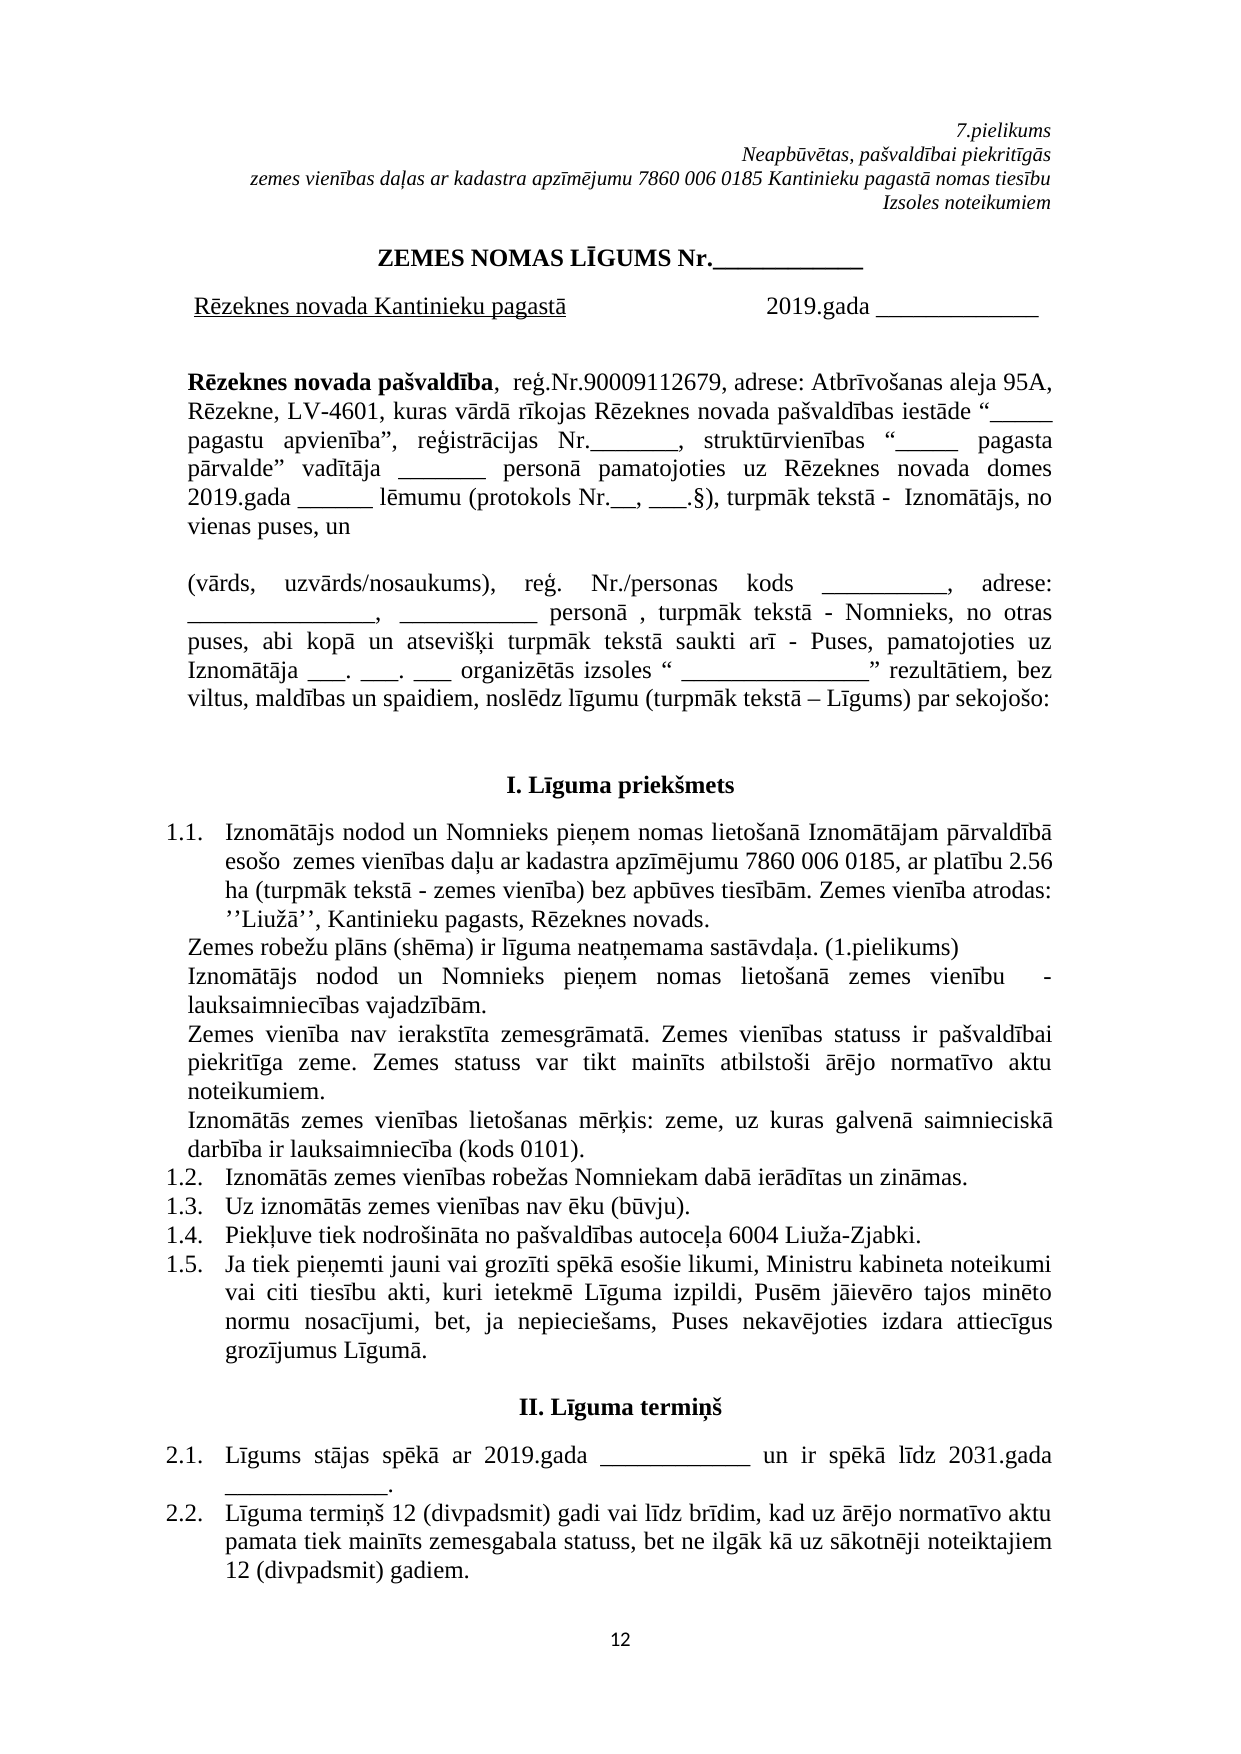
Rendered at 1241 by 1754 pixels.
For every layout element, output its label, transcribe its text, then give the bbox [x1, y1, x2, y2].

list Ja tiek pieņemti jauni vai grozīti spēkā esošie likumi, Ministru kabineta noteikumi vai citi tiesību akti, kuri ietekmē Līguma izpildi, Pusēm jāievēro tajos minēto normu nosacījumi, bet, ja nepieciešams, Puses nekavējoties izdara attiecīgus grozījumus Līgumā. [166, 1249, 1053, 1364]
text I. Līguma priekšmets [187, 770, 1053, 798]
text Neapbūvētas, pašvaldībai piekritīgās [187, 142, 1053, 166]
list Piekļuve tiek nodrošināta no pašvaldības autoceļa 6004 Liuža-Zjabki. [166, 1220, 1053, 1249]
list Uz iznomātās zemes vienības nav ēku (būvju). [166, 1191, 1053, 1220]
list Līgums stājas spēkā ar 2019.gada ____________ un ir spēkā līdz 2031.gada _____________. [166, 1440, 1053, 1498]
list Līguma termiņš 12 (divpadsmit) gadi vai līdz brīdim, kad uz ārējo normatīvo aktu pamata tiek mainīts zemesgabala statuss, bet ne ilgāk kā uz sākotnēji noteiktajiem 12 (divpadsmit) gadiem. [166, 1498, 1053, 1584]
text Izsoles noteikumiem [187, 190, 1053, 214]
text Iznomātājs nodod un Nomnieks pieņem nomas lietošanā zemes vienību - lauksaimniecības vajadzībām. [187, 961, 1053, 1019]
text Rēzeknes novada pašvaldība, reģ.Nr.90009112679, adrese: Atbrīvošanas aleja 95A, Rēzekne, LV-4601, kuras vārdā rīkojas Rēzeknes novada pašvaldības iestāde “_____ pagastu apvienība”, reģistrācijas Nr._______, struktūrvienības “_____ pagasta pārvalde” vadītāja _______ personā pamatojoties uz Rēzeknes novada domes 2019.gada ______ lēmumu (protokols Nr.__, ___.§), turpmāk tekstā - Iznomātājs, no vienas puses, un [187, 367, 1053, 540]
text 7.pielikums [187, 118, 1053, 142]
text Rēzeknes novada Kantinieku pagastā 2019.gada _____________ [187, 291, 1053, 319]
list Iznomātājs nodod un Nomnieks pieņem nomas lietošanā Iznomātājam pārvaldībā esošo zemes vienības daļu ar kadastra apzīmējumu 7860 006 0185, ar platību 2.56 ha (turpmāk tekstā - zemes vienība) bez apbūves tiesībām. Zemes vienība atrodas: ’’Liužā’’, Kantinieku pagasts, Rēzeknes novads. [166, 817, 1053, 932]
list Iznomātās zemes vienības robežas Nomniekam dabā ierādītas un zināmas. [166, 1162, 1053, 1191]
text zemes vienības daļas ar kadastra apzīmējumu 7860 006 0185 Kantinieku pagastā nomas tiesību [187, 166, 1053, 190]
text ZEMES NOMAS LĪGUMS Nr.____________ [187, 243, 1053, 272]
text (vārds, uzvārds/nosaukums), reģ. Nr./personas kods __________, adrese: _______________, ___________ personā , turpmāk tekstā - Nomnieks, no otras puses, abi kopā un atsevišķi turpmāk tekstā saukti arī - Puses, pamatojoties uz Iznomātāja ___. ___. ___ organizētās izsoles “ _______________” rezultātiem, bez viltus, maldības un spaidiem, noslēdz līgumu (turpmāk tekstā – Līgums) par sekojošo: [187, 568, 1053, 712]
text Zemes vienība nav ierakstīta zemesgrāmatā. Zemes vienības statuss ir pašvaldībai piekritīga zeme. Zemes statuss var tikt mainīts atbilstoši ārējo normatīvo aktu noteikumiem. [187, 1019, 1053, 1105]
text II. Līguma termiņš [187, 1392, 1053, 1421]
text Zemes robežu plāns (shēma) ir līguma neatņemama sastāvdaļa. (1.pielikums) [187, 932, 1053, 961]
text Iznomātās zemes vienības lietošanas mērķis: zeme, uz kuras galvenā saimnieciskā darbība ir lauksaimniecība (kods 0101). [187, 1105, 1053, 1162]
